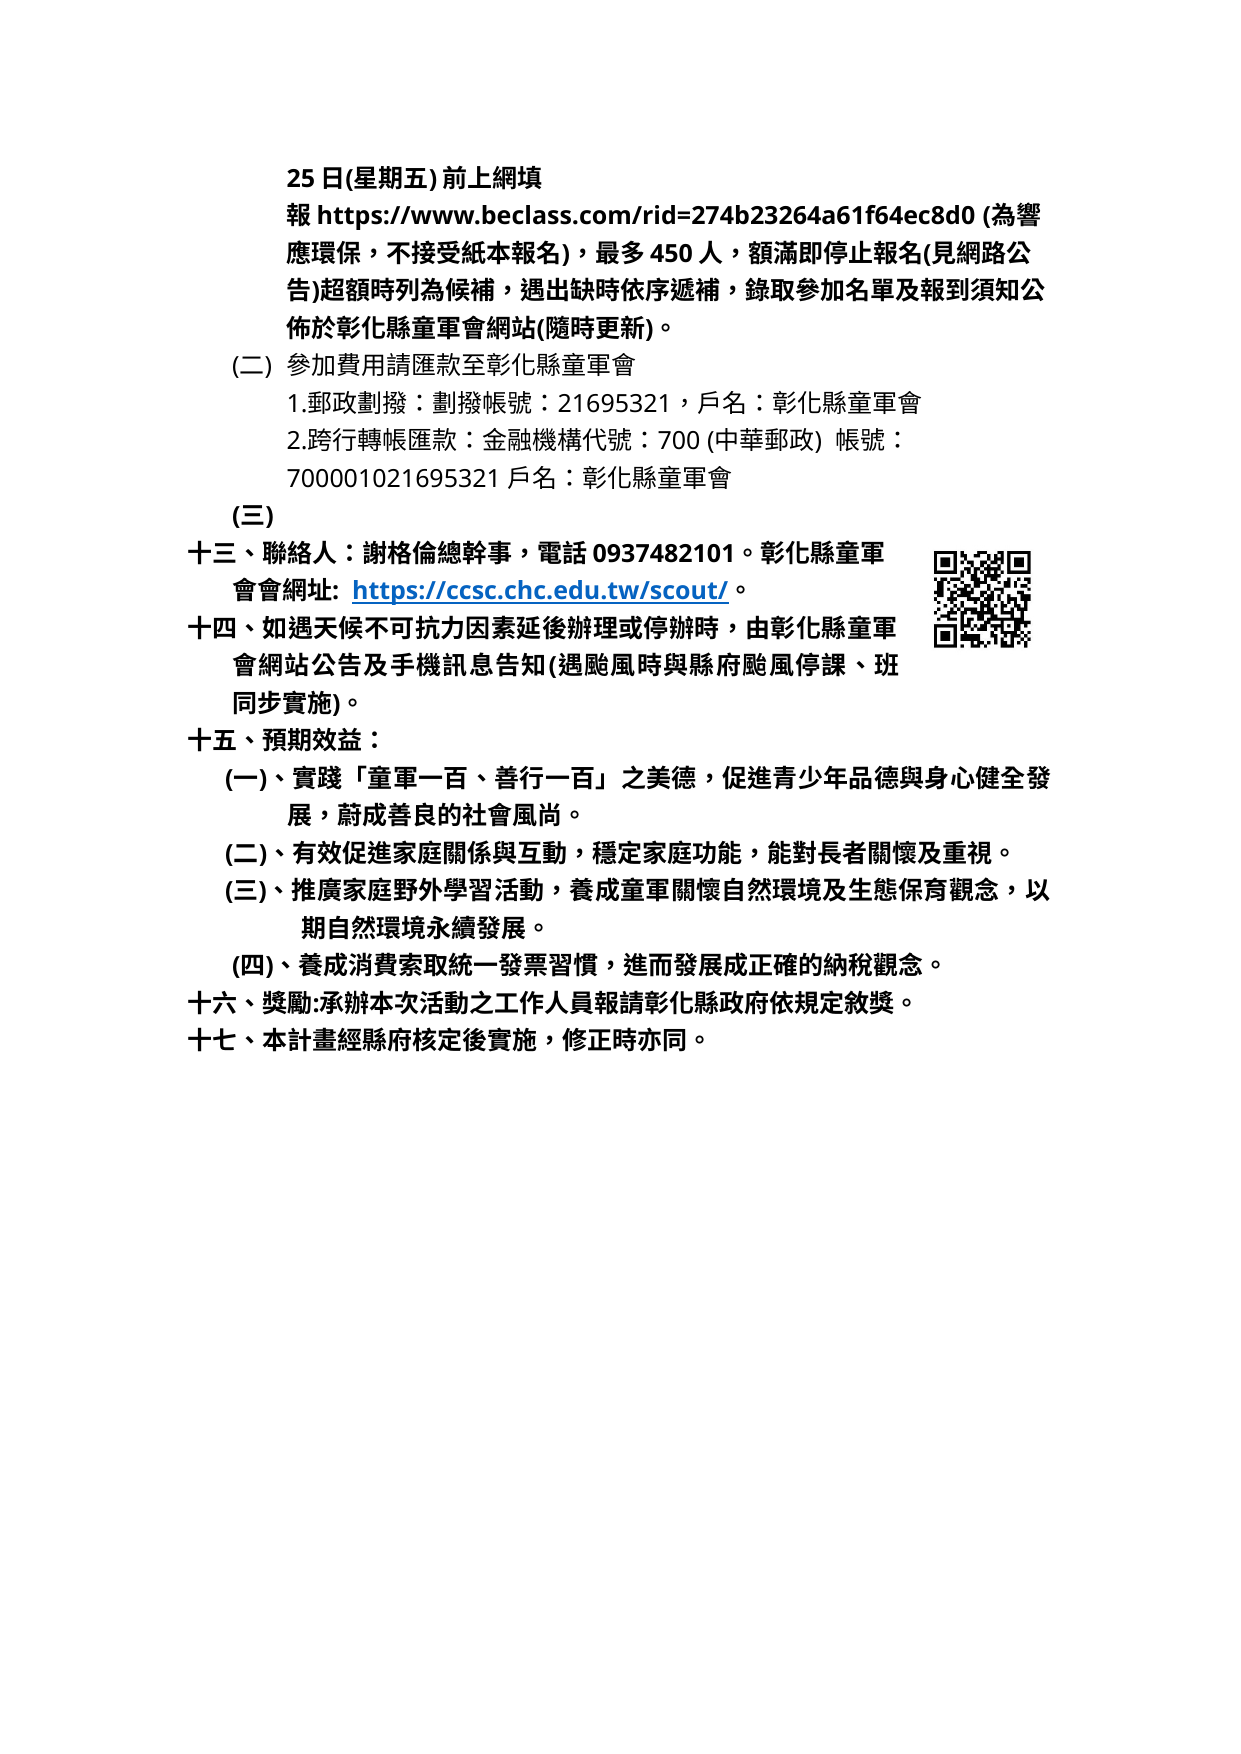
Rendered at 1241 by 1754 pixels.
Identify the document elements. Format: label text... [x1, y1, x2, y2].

list 有效促進家庭關係與互動，穩定家庭功能，能對長者關懷及重視。 [225, 833, 1053, 870]
list 如遇天候不可抗力因素延後辦理或停辦時，由彰化縣童軍會網站公告及手機訊息告知(遇颱風時與縣府颱風停課、班同步實施)。 [187, 608, 1053, 720]
list 獎勵:承辦本次活動之工作人員報請彰化縣政府依規定敘獎。 [187, 983, 1053, 1020]
text (四)、養成消費索取統一發票習慣，進而發展成正確的納稅觀念。 [232, 945, 1053, 983]
list 聯絡人：謝格倫總幹事，電話0937482101。彰化縣童軍會會網址: https://ccsc.chc.edu.tw/scout/。 [187, 533, 1053, 608]
list 參加費用請匯款至彰化縣童軍會 1.郵政劃撥：劃撥帳號：21695321，戶名：彰化縣童軍會 2.跨行轉帳匯款：金融機構代號：700 (中華郵政) 帳號：700001021695321 戶名：彰化縣童軍會 [232, 345, 1053, 495]
list 預期效益： [187, 720, 1053, 758]
list 本計畫經縣府核定後實施，修正時亦同。 [187, 1020, 1053, 1058]
list 實踐「童軍一百、善行一百」之美德，促進青少年品德與身心健全發展，蔚成善良的社會風尚。 [225, 758, 1053, 833]
picture [917, 534, 1045, 662]
list 推廣家庭野外學習活動，養成童軍關懷自然環境及生態保育觀念，以期自然環境永續發展。 [225, 870, 1053, 945]
